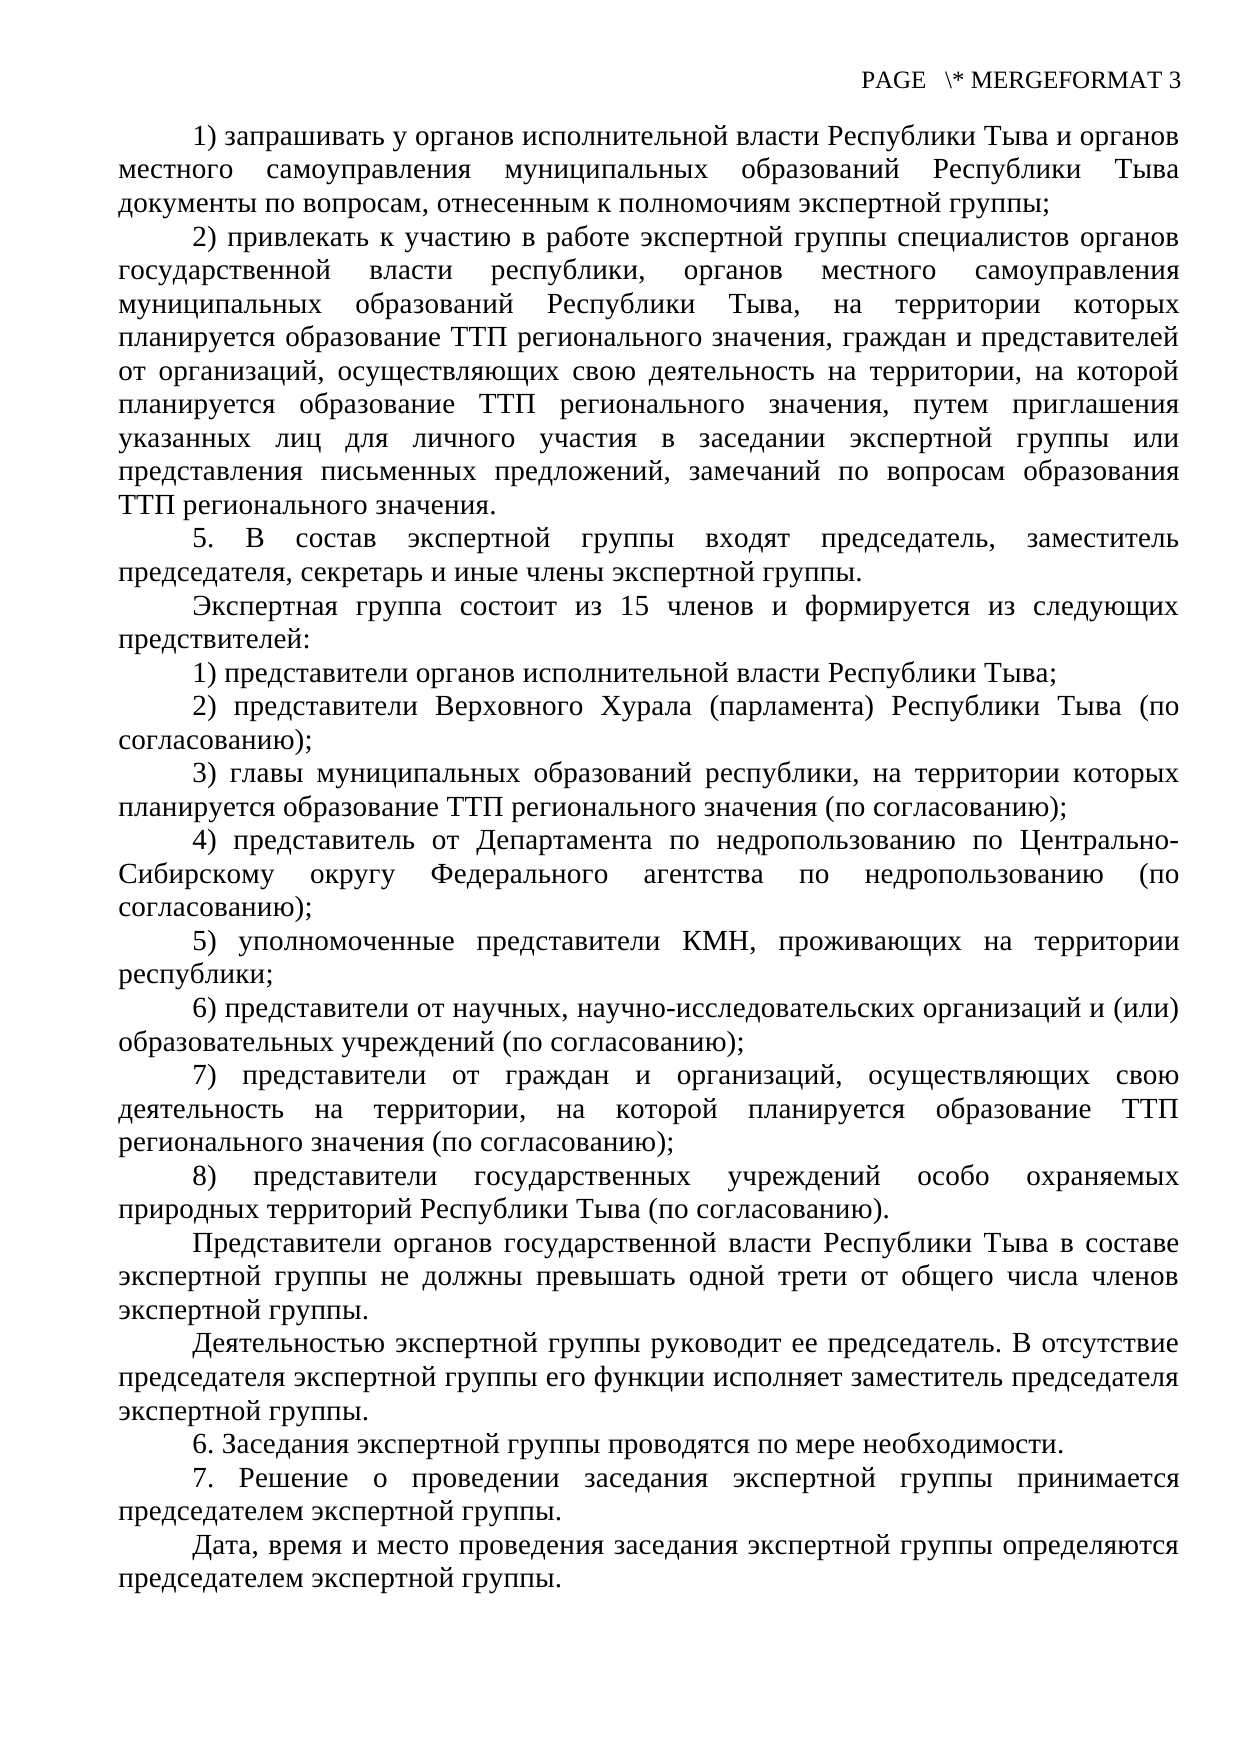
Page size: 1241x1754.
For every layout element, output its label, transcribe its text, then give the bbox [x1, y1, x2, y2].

text 1) представители органов исполнительной власти Республики Тыва; [118, 655, 1181, 688]
text 2) привлекать к участию в работе экспертной группы специалистов органов государственной власти республики, органов местного самоуправления муниципальных образований Республики Тыва, на территории которых планируется образование ТТП регионального значения, граждан и представителей от организаций, осуществляющих свою деятельность на территории, на которой планируется образование ТТП регионального значения, путем приглашения указанных лиц для личного участия в заседании экспертной группы или представления письменных предложений, замечаний по вопросам образования ТТП регионального значения. [118, 219, 1181, 521]
text 3) главы муниципальных образований республики, на территории которых планируется образование ТТП регионального значения (по согласованию); [118, 755, 1181, 822]
text 7) представители от граждан и организаций, осуществляющих свою деятельность на территории, на которой планируется образование ТТП регионального значения (по согласованию); [118, 1057, 1181, 1158]
text Экспертная группа состоит из 15 членов и формируется из следующих предствителей: [118, 588, 1181, 655]
text 7. Решение о проведении заседания экспертной группы принимается председателем экспертной группы. [118, 1460, 1181, 1527]
text 1) запрашивать у органов исполнительной власти Республики Тыва и органов местного самоуправления муниципальных образований Республики Тыва документы по вопросам, отнесенным к полномочиям экспертной группы; [118, 118, 1181, 219]
text 2) представители Верховного Хурала (парламента) Республики Тыва (по согласованию); [118, 688, 1181, 755]
text 4) представитель от Департамента по недропользованию по Центрально-Сибирскому округу Федерального агентства по недропользованию (по согласованию); [118, 822, 1181, 923]
text Представители органов государственной власти Республики Тыва в составе экспертной группы не должны превышать одной трети от общего числа членов экспертной группы. [118, 1225, 1181, 1326]
text Дата, время и место проведения заседания экспертной группы определяются председателем экспертной группы. [118, 1527, 1181, 1594]
text 5. В состав экспертной группы входят председатель, заместитель председателя, секретарь и иные члены экспертной группы. [118, 521, 1181, 588]
text 6) представители от научных, научно-исследовательских организаций и (или) образовательных учреждений (по согласованию); [118, 990, 1181, 1057]
text 6. Заседания экспертной группы проводятся по мере необходимости. [118, 1426, 1181, 1460]
text Деятельностью экспертной группы руководит ее председатель. В отсутствие председателя экспертной группы его функции исполняет заместитель председателя экспертной группы. [118, 1326, 1181, 1426]
text 5) уполномоченные представители КМН, проживающих на территории республики; [118, 923, 1181, 990]
text 8) представители государственных учреждений особо охраняемых природных территорий Республики Тыва (по согласованию). [118, 1158, 1181, 1225]
